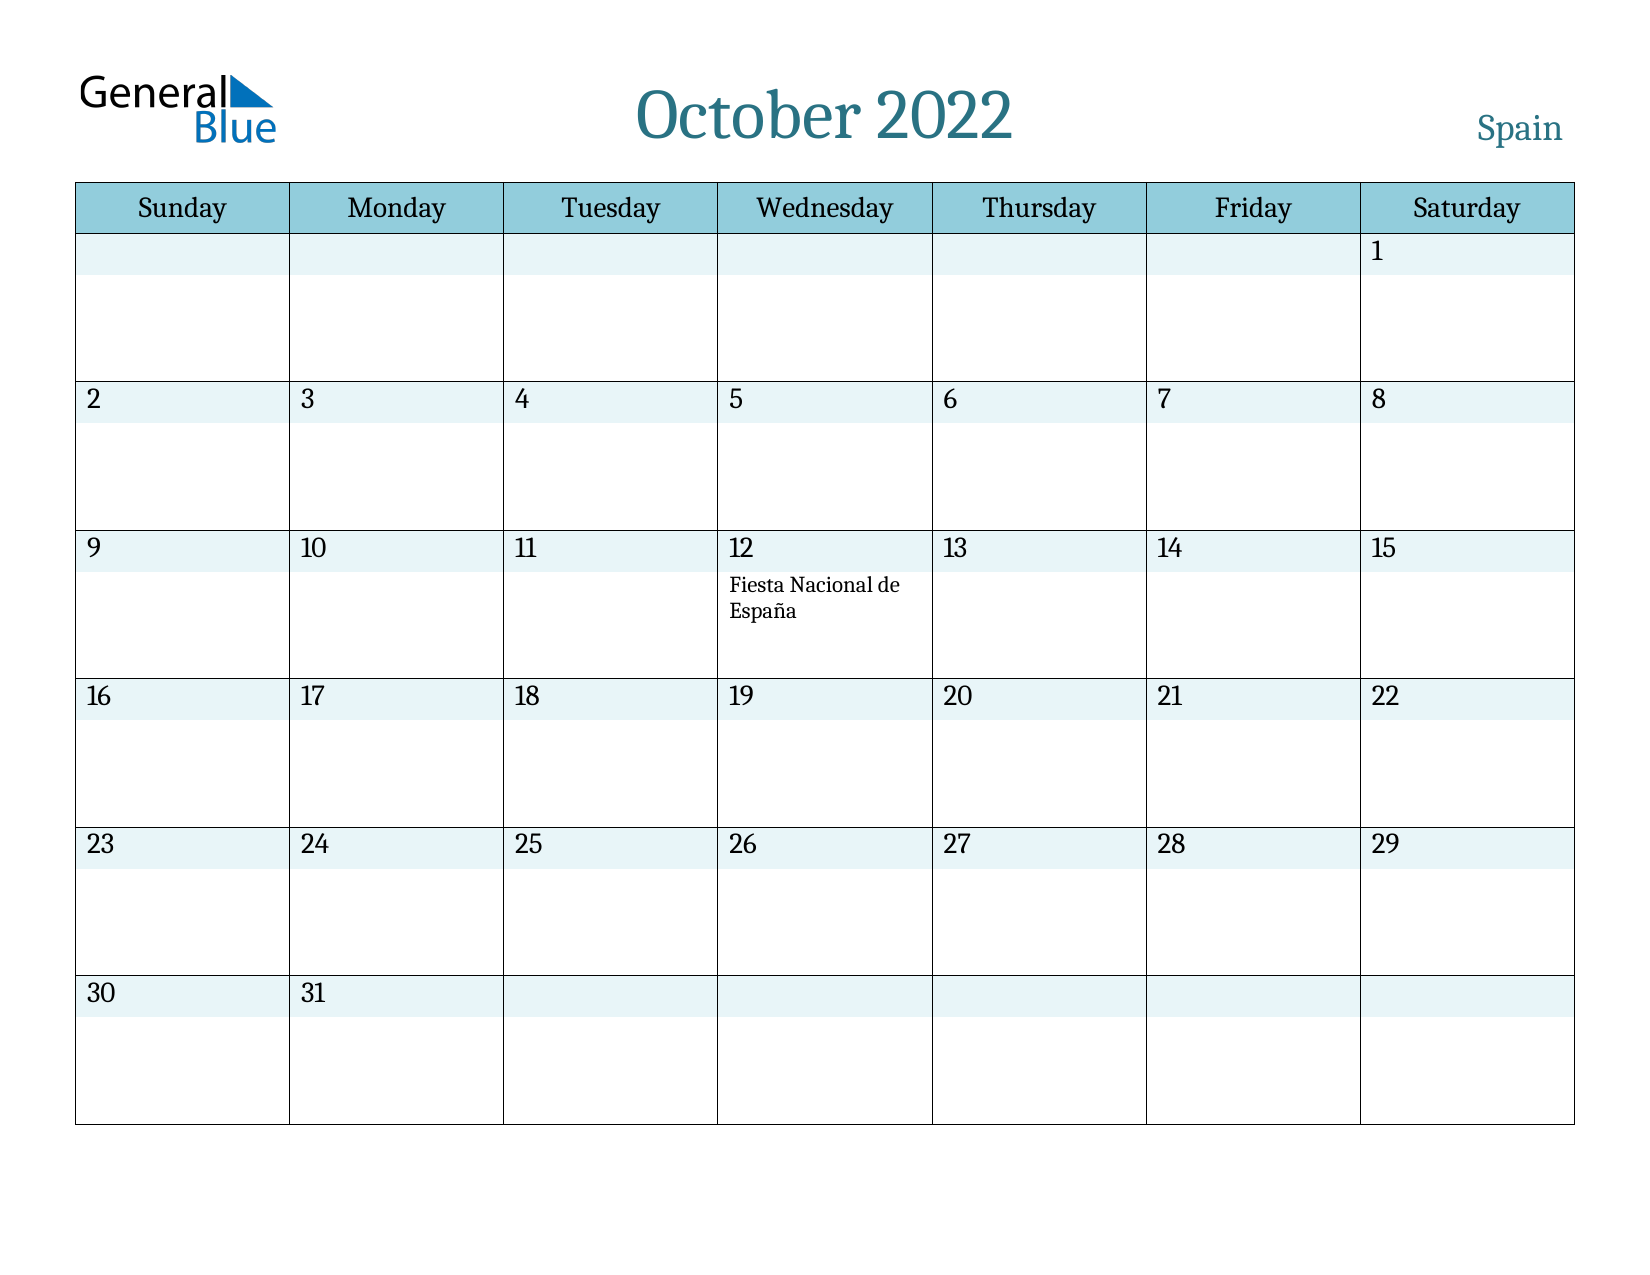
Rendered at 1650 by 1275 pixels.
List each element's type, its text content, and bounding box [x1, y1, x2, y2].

table_cell 24 [290, 828, 503, 869]
table_cell [76, 275, 289, 381]
table_cell [504, 234, 717, 275]
table_cell [933, 1017, 1146, 1123]
table_cell [718, 1017, 932, 1123]
table_cell [76, 720, 289, 827]
table_cell [1361, 275, 1574, 381]
table_cell 20 [933, 679, 1146, 720]
table_cell [1147, 1017, 1360, 1123]
table_cell 30 [76, 976, 289, 1017]
table_cell [1361, 976, 1574, 1017]
table_cell 26 [718, 828, 932, 869]
table_cell 22 [1361, 679, 1574, 720]
table_cell [290, 1017, 503, 1123]
table_cell 17 [290, 679, 503, 720]
table_cell 27 [933, 828, 1146, 869]
table_cell [1361, 869, 1574, 975]
table_cell [1361, 423, 1574, 530]
table_cell 5 [718, 382, 932, 423]
table_cell 4 [504, 382, 717, 423]
table_cell Friday [1147, 183, 1360, 233]
table_cell [1147, 423, 1360, 530]
table_cell [290, 275, 503, 381]
table_cell [504, 720, 717, 827]
table_cell [1361, 720, 1574, 827]
table_cell [290, 869, 503, 975]
table_header Spain [1146, 75, 1574, 182]
table_cell Monday [290, 183, 503, 233]
table_cell 14 [1147, 531, 1360, 572]
table_cell [1361, 572, 1574, 678]
table_cell [933, 234, 1146, 275]
table_cell [718, 275, 932, 381]
table_cell [718, 423, 932, 530]
table_cell 8 [1361, 382, 1574, 423]
table_cell [504, 275, 717, 381]
table_cell [718, 720, 932, 827]
table_cell 1 [1361, 234, 1574, 275]
table_cell [290, 572, 503, 678]
table_cell 11 [504, 531, 717, 572]
table_cell 2 [76, 382, 289, 423]
table_cell 13 [933, 531, 1146, 572]
table_cell [504, 572, 717, 678]
table_cell [504, 423, 717, 530]
table_cell [76, 869, 289, 975]
table_cell 10 [290, 531, 503, 572]
table_cell 23 [76, 828, 289, 869]
table_cell [504, 976, 717, 1017]
table_cell Tuesday [504, 183, 717, 233]
table_cell [504, 1017, 717, 1123]
table_cell [1147, 234, 1360, 275]
table_cell [290, 234, 503, 275]
table_cell 7 [1147, 382, 1360, 423]
table_cell [1147, 720, 1360, 827]
table_cell [76, 1017, 289, 1123]
table_header October 2022 [504, 75, 1146, 182]
table_cell Wednesday [718, 183, 932, 233]
table_cell [933, 976, 1146, 1017]
table_cell [933, 572, 1146, 678]
table_cell 29 [1361, 828, 1574, 869]
table_cell 25 [504, 828, 717, 869]
table_cell [1147, 572, 1360, 678]
table_cell Thursday [933, 183, 1146, 233]
table_cell Saturday [1361, 183, 1574, 233]
table_cell [1147, 869, 1360, 975]
table_cell [76, 234, 289, 275]
table_cell 9 [76, 531, 289, 572]
table_cell [76, 423, 289, 530]
table_header [76, 75, 503, 182]
table_cell [933, 720, 1146, 827]
table_cell 12 [718, 531, 932, 572]
table_cell 19 [718, 679, 932, 720]
table_cell [1147, 976, 1360, 1017]
picture [80, 75, 276, 143]
table_cell Sunday [76, 183, 289, 233]
table_cell 3 [290, 382, 503, 423]
table_cell 21 [1147, 679, 1360, 720]
table_cell [290, 423, 503, 530]
table_cell 6 [933, 382, 1146, 423]
table_cell 28 [1147, 828, 1360, 869]
table_cell [718, 976, 932, 1017]
table_cell [76, 572, 289, 678]
table_cell [933, 423, 1146, 530]
table_cell [718, 869, 932, 975]
table_cell [718, 234, 932, 275]
table_cell [504, 869, 717, 975]
table_cell 31 [290, 976, 503, 1017]
table_cell [933, 275, 1146, 381]
table_cell 18 [504, 679, 717, 720]
table_cell 16 [76, 679, 289, 720]
table_cell 15 [1361, 531, 1574, 572]
table_cell [933, 869, 1146, 975]
table_cell [290, 720, 503, 827]
table_cell Fiesta Nacional de España [718, 572, 932, 678]
table_cell [1147, 275, 1360, 381]
table_cell [1361, 1017, 1574, 1123]
